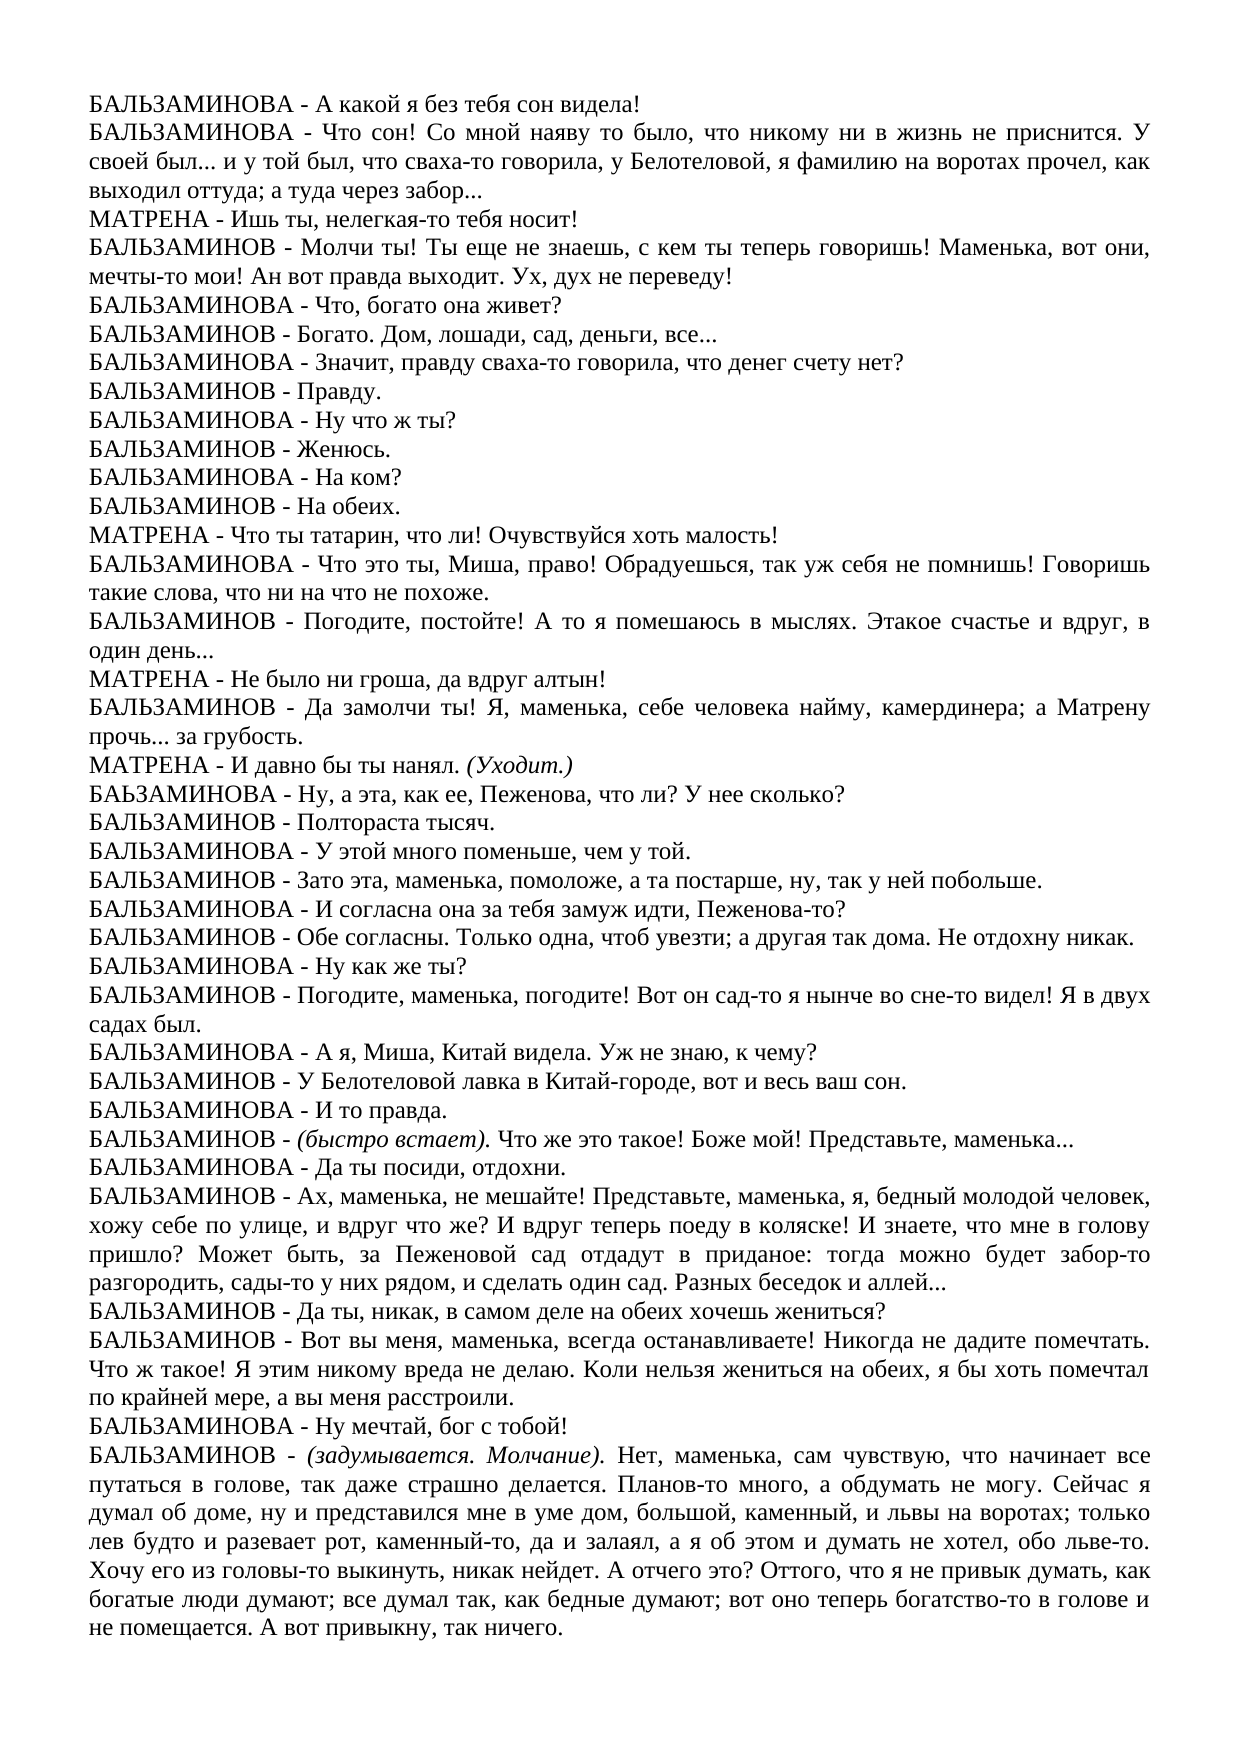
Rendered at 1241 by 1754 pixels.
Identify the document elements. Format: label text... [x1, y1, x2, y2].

text БАЛЬЗАМИНОВ - Богато. Дом, лошади, сад, деньги, все... [89, 319, 1152, 347]
text БАЛЬЗАМИНОВА - А я, Миша, Китай видела. Уж не знаю, к чему? [89, 1037, 1152, 1066]
text МАТРЕНА - И давно бы ты нанял. (Уходит.) [89, 750, 1152, 779]
text БАЛЬЗАМИНОВА - Ну как же ты? [89, 951, 1152, 980]
text МАТРЕНА - Что ты татарин, что ли! Очувствуйся хоть малость! [89, 520, 1152, 549]
text БАЛЬЗАМИНОВА - А какой я без тебя сон видела! [89, 89, 1152, 117]
text БАЛЬЗАМИНОВА - Что сон! Со мной наяву то было, что никому ни в жизнь не приснится. У своей был... и у той был, что сваха-то говорила, у Белотеловой, я фамилию на воротах прочел, как выходил оттуда; а туда через забор... [89, 117, 1152, 204]
text БАЛЬЗАМИНОВ - Погодите, маменька, погодите! Вот он сад-то я нынче во сне-то видел! Я в двух садах был. [89, 980, 1152, 1037]
text БАЬЗАМИНОВА - Ну, а эта, как ее, Пеженова, что ли? У нее сколько? [89, 779, 1152, 807]
text БАЛЬЗАМИНОВ - (задумывается. Молчание). Нет, маменька, сам чувствую, что начинает все путаться в голове, так даже страшно делается. Планов-то много, а обдумать не могу. Сейчас я думал об доме, ну и представился мне в уме дом, большой, каменный, и львы на воротах; только лев будто и разевает рот, каменный-то, да и залаял, а я об этом и думать не хотел, обо льве-то. Хочу его из головы-то выкинуть, никак нейдет. А отчего это? Оттого, что я не привык думать, как богатые люди думают; все думал так, как бедные думают; вот оно теперь богатство-то в голове и не помещается. А вот привыкну, так ничего. [89, 1440, 1152, 1641]
text БАЛЬЗАМИНОВА - Что, богато она живет? [89, 290, 1152, 319]
text БАЛЬЗАМИНОВ - Молчи ты! Ты еще не знаешь, с кем ты теперь говоришь! Маменька, вот они, мечты-то мои! Ан вот правда выходит. Ух, дух не переведу! [89, 232, 1152, 290]
text БАЛЬЗАМИНОВ - Обе согласны. Только одна, чтоб увезти; а другая так дома. Не отдохну никак. [89, 922, 1152, 951]
text БАЛЬЗАМИНОВ - Ах, маменька, не мешайте! Представьте, маменька, я, бедный молодой человек, хожу себе по улице, и вдруг что же? И вдруг теперь поеду в коляске! И знаете, что мне в голову пришло? Может быть, за Пеженовой сад отдадут в приданое: тогда можно будет забор-то разгородить, сады-то у них рядом, и сделать один сад. Разных беседок и аллей... [89, 1181, 1152, 1296]
text БАЛЬЗАМИНОВ - Да ты, никак, в самом деле на обеих хочешь жениться? [89, 1296, 1152, 1325]
text БАЛЬЗАМИНОВ - Женюсь. [89, 434, 1152, 462]
text БАЛЬЗАМИНОВ - (быстро встает). Что же это такое! Боже мой! Представьте, маменька... [89, 1124, 1152, 1152]
text БАЛЬЗАМИНОВ - На обеих. [89, 491, 1152, 520]
text БАЛЬЗАМИНОВ - Вот вы меня, маменька, всегда останавливаете! Никогда не дадите помечтать. Что ж такое! Я этим никому вреда не делаю. Коли нельзя жениться на обеих, я бы хоть помечтал по крайней мере, а вы меня расстроили. [89, 1325, 1152, 1411]
text БАЛЬЗАМИНОВ - Полтораста тысяч. [89, 807, 1152, 836]
text БАЛЬЗАМИНОВА - Значит, правду сваха-то говорила, что денег счету нет? [89, 347, 1152, 376]
text БАЛЬЗАМИНОВА - У этой много поменьше, чем у той. [89, 836, 1152, 865]
text БАЛЬЗАМИНОВА - Ну мечтай, бог с тобой! [89, 1411, 1152, 1440]
text БАЛЬЗАМИНОВА - И то правда. [89, 1095, 1152, 1124]
text БАЛЬЗАМИНОВА - На ком? [89, 462, 1152, 491]
text МАТРЕНА - Ишь ты, нелегкая-то тебя носит! [89, 204, 1152, 232]
text БАЛЬЗАМИНОВ - Зато эта, маменька, помоложе, а та постарше, ну, так у ней побольше. [89, 865, 1152, 894]
text БАЛЬЗАМИНОВА - Ну что ж ты? [89, 405, 1152, 434]
text БАЛЬЗАМИНОВ - Да замолчи ты! Я, маменька, себе человека найму, камердинера; а Матрену прочь... за грубость. [89, 692, 1152, 750]
text БАЛЬЗАМИНОВА - И согласна она за тебя замуж идти, Пеженова-то? [89, 894, 1152, 922]
text БАЛЬЗАМИНОВ - Правду. [89, 376, 1152, 405]
text МАТРЕНА - Не было ни гроша, да вдруг алтын! [89, 664, 1152, 692]
text БАЛЬЗАМИНОВА - Да ты посиди, отдохни. [89, 1152, 1152, 1181]
text БАЛЬЗАМИНОВ - Погодите, постойте! А то я помешаюсь в мыслях. Этакое счастье и вдруг, в один день... [89, 606, 1152, 664]
text БАЛЬЗАМИНОВ - У Белотеловой лавка в Китай-городе, вот и весь ваш сон. [89, 1066, 1152, 1095]
text БАЛЬЗАМИНОВА - Что это ты, Миша, право! Обрадуешься, так уж себя не помнишь! Говоришь такие слова, что ни на что не похоже. [89, 549, 1152, 606]
